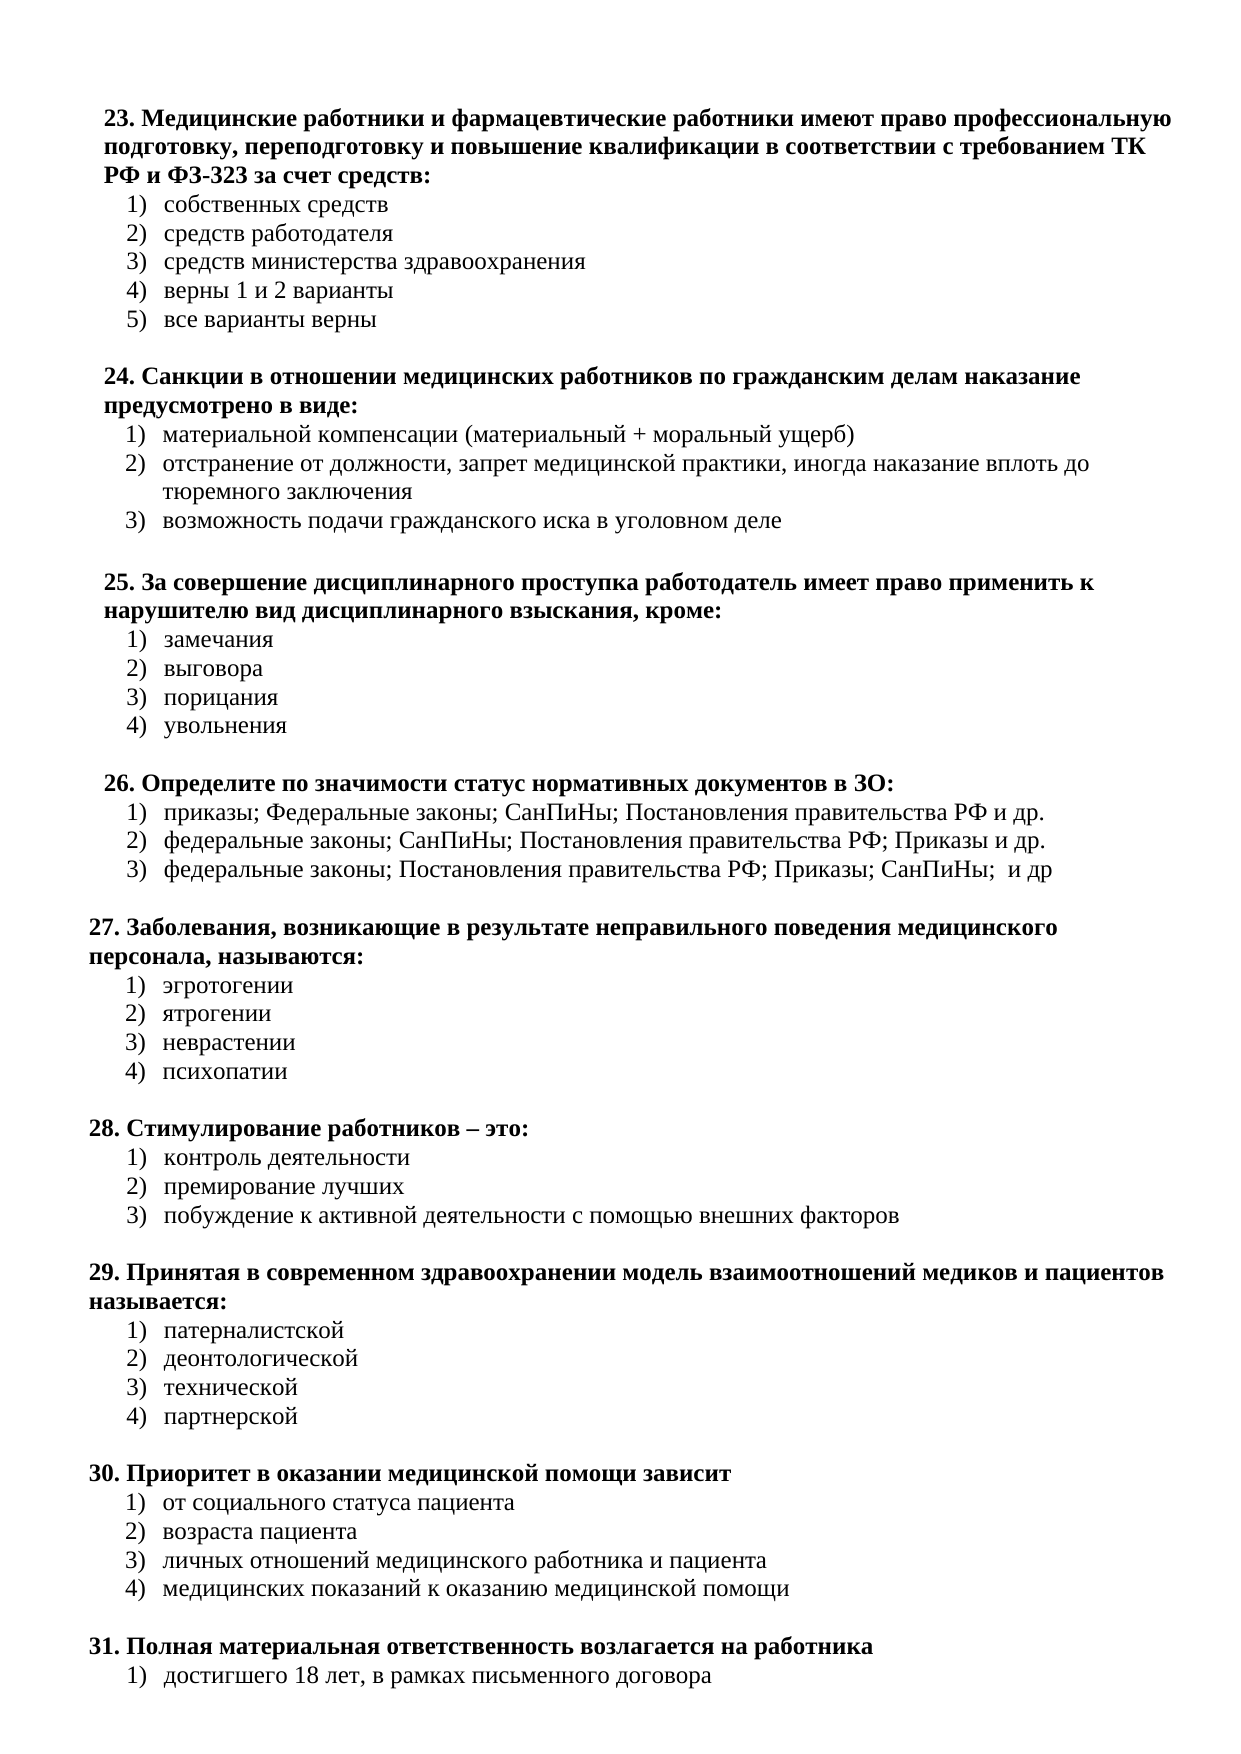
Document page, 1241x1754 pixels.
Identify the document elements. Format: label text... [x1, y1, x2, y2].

list премирование лучших [126, 1171, 1181, 1200]
list патерналистской [126, 1315, 1181, 1343]
list неврастении [125, 1027, 1181, 1056]
list замечания [126, 624, 1181, 653]
list достигшего 18 лет, в рамках письменного договора [126, 1660, 1181, 1688]
list деонтологической [126, 1343, 1181, 1372]
list возраста пациента [125, 1516, 1181, 1545]
list отстранение от должности, запрет медицинской практики, иногда наказание вплоть до тюремного заключения [125, 448, 1181, 505]
text 27. Заболевания, возникающие в результате неправильного поведения медицинского персонала, называются: [89, 912, 1181, 970]
list порицания [126, 682, 1181, 711]
list верны 1 и 2 варианты [126, 275, 1181, 304]
text 29. Принятая в современном здравоохранении модель взаимоотношений медиков и пациентов называется: [89, 1257, 1181, 1315]
list эгротогении [125, 970, 1181, 998]
text 30. Приоритет в оказании медицинской помощи зависит [89, 1458, 1181, 1487]
list приказы; Федеральные законы; СанПиНы; Постановления правительства РФ и др. [126, 797, 1181, 826]
text 24. Санкции в отношении медицинских работников по гражданским делам наказание предусмотрено в виде: [103, 361, 1181, 419]
text 31. Полная материальная ответственность возлагается на работника [89, 1631, 1181, 1660]
list собственных средств [126, 189, 1181, 218]
list ятрогении [125, 998, 1181, 1027]
list федеральные законы; Постановления правительства РФ; Приказы; СанПиНы; и др [126, 854, 1181, 883]
list материальной компенсации (материальный + моральный ущерб) [125, 419, 1181, 448]
list все варианты верны [126, 304, 1181, 333]
list контроль деятельности [126, 1142, 1181, 1171]
list выговора [126, 653, 1181, 682]
list психопатии [125, 1056, 1181, 1085]
text 28. Стимулирование работников – это: [89, 1113, 1181, 1142]
list федеральные законы; СанПиНы; Постановления правительства РФ; Приказы и др. [126, 826, 1181, 854]
text 26. Определите по значимости статус нормативных документов в ЗО: [103, 768, 1181, 797]
list увольнения [126, 711, 1181, 739]
list средств министерства здравоохранения [126, 246, 1181, 275]
text 23. Медицинские работники и фармацевтические работники имеют право профессиональную подготовку, переподготовку и повышение квалификации в соответствии с требованием ТК РФ и ФЗ-323 за счет средств: [103, 103, 1181, 189]
list партнерской [126, 1401, 1181, 1430]
list средств работодателя [126, 218, 1181, 246]
text 25. За совершение дисциплинарного проступка работодатель имеет право применить к нарушителю вид дисциплинарного взыскания, кроме: [103, 567, 1181, 624]
list от социального статуса пациента [125, 1487, 1181, 1516]
list технической [126, 1372, 1181, 1401]
list личных отношений медицинского работника и пациента [125, 1545, 1181, 1573]
list побуждение к активной деятельности с помощью внешних факторов [126, 1200, 1181, 1228]
list возможность подачи гражданского иска в уголовном деле [125, 505, 1181, 534]
list медицинских показаний к оказанию медицинской помощи [125, 1573, 1181, 1602]
